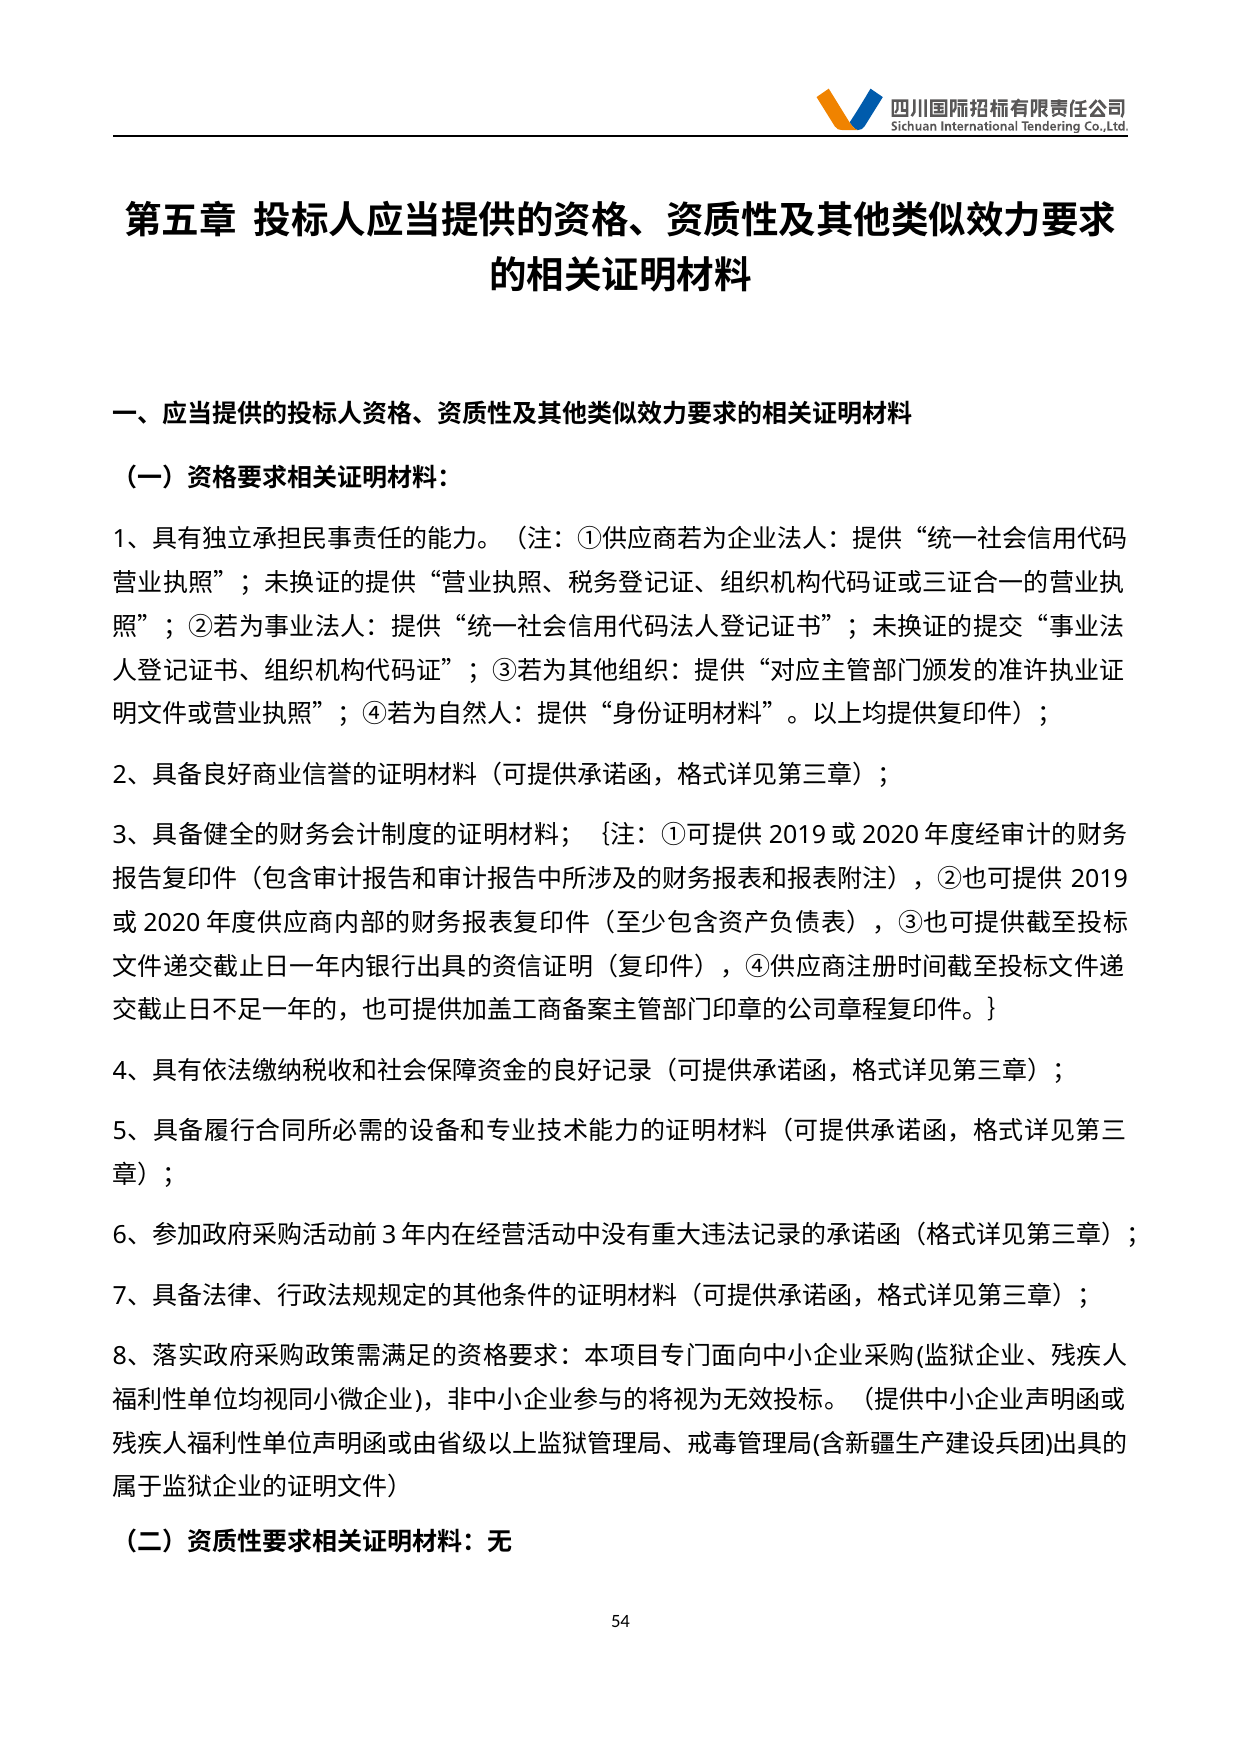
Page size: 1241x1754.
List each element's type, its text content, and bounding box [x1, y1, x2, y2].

text 5、具备履行合同所必需的设备和专业技术能力的证明材料（可提供承诺函，格式详见第三章）； [112, 1104, 1128, 1192]
text 2、具备良好商业信誉的证明材料（可提供承诺函，格式详见第三章）； [112, 748, 1128, 792]
subtitle 第五章 投标人应当提供的资格、资质性及其他类似效力要求的相关证明材料 [112, 190, 1128, 299]
subtitle 一、应当提供的投标人资格、资质性及其他类似效力要求的相关证明材料 [112, 392, 1128, 430]
text 8、落实政府采购政策需满足的资格要求：本项目专门面向中小企业采购(监狱企业、残疾人福利性单位均视同小微企业)，非中小企业参与的将视为无效投标。（提供中小企业声明函或残疾人福利性单位声明函或由省级以上监狱管理局、戒毒管理局(含新疆生产建设兵团)出具的属于监狱企业的证明文件） [112, 1329, 1128, 1504]
text 6、参加政府采购活动前3年内在经营活动中没有重大违法记录的承诺函（格式详见第三章）； [112, 1209, 1128, 1252]
text 7、具备法律、行政法规规定的其他条件的证明材料（可提供承诺函，格式详见第三章）； [112, 1269, 1128, 1313]
text （一）资格要求相关证明材料： [112, 457, 1128, 493]
text （二）资质性要求相关证明材料：无 [112, 1521, 1128, 1557]
text 1、具有独立承担民事责任的能力。（注：①供应商若为企业法人：提供“统一社会信用代码营业执照”；未换证的提供“营业执照、税务登记证、组织机构代码证或三证合一的营业执照”；②若为事业法人：提供“统一社会信用代码法人登记证书”；未换证的提交“事业法人登记证书、组织机构代码证”；③若为其他组织：提供“对应主管部门颁发的准许执业证明文件或营业执照”；④若为自然人：提供“身份证明材料”。以上均提供复印件）； [112, 513, 1128, 732]
text 4、具有依法缴纳税收和社会保障资金的良好记录（可提供承诺函，格式详见第三章）； [112, 1044, 1128, 1088]
text 3、具备健全的财务会计制度的证明材料；｛注：①可提供2019或2020年度经审计的财务报告复印件（包含审计报告和审计报告中所涉及的财务报表和报表附注），②也可提供2019或2020年度供应商内部的财务报表复印件（至少包含资产负债表），③也可提供截至投标文件递交截止日一年内银行出具的资信证明（复印件），④供应商注册时间截至投标文件递交截止日不足一年的，也可提供加盖工商备案主管部门印章的公司章程复印件。｝ [112, 809, 1128, 1027]
